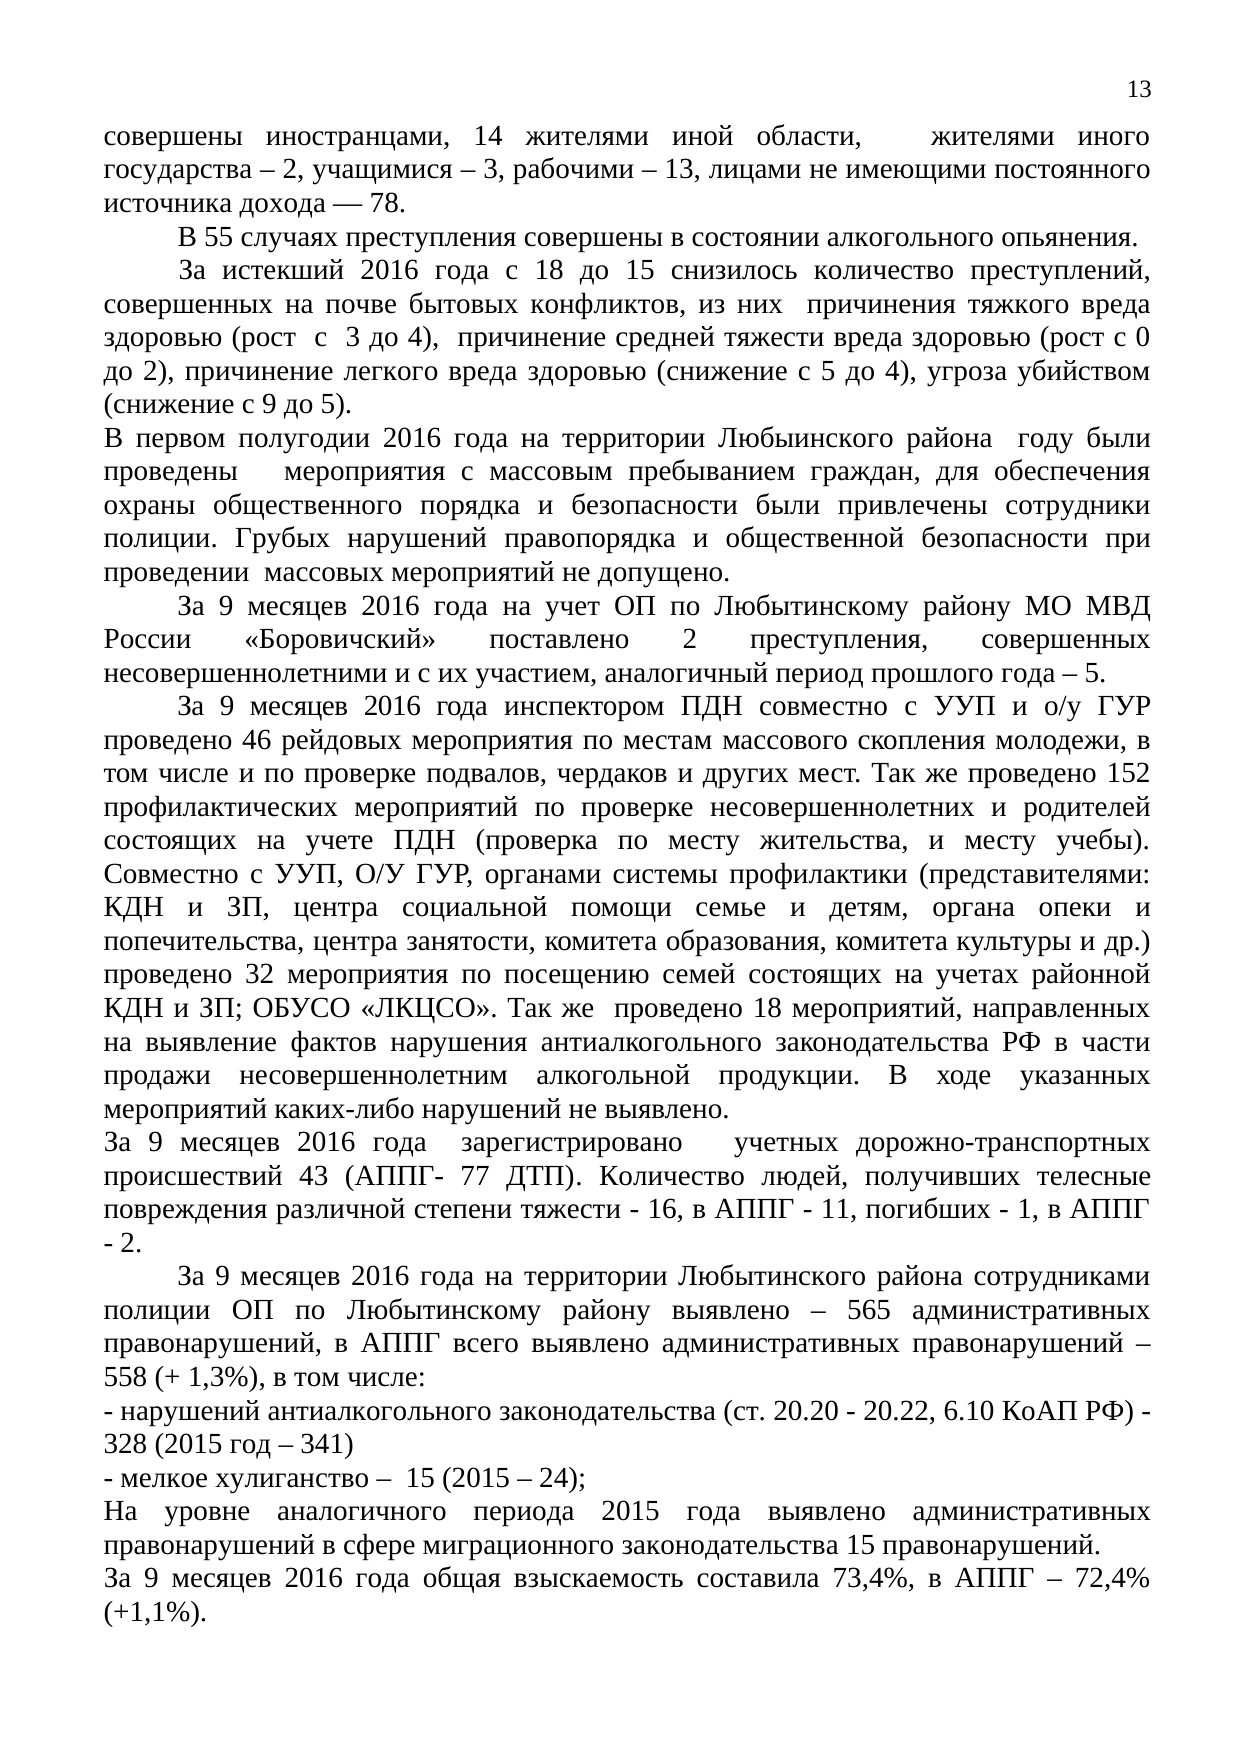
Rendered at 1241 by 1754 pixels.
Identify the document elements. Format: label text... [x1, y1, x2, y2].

text - мелкое хулиганство – 15 (2015 – 24); [103, 1460, 1152, 1493]
text За 9 месяцев 2016 года на учет ОП по Любытинскому району МО МВД России «Боровичский» поставлено 2 преступления, совершенных несовершеннолетними и с их участием, аналогичный период прошлого года – 5. [103, 588, 1152, 688]
text За 9 месяцев 2016 года инспектором ПДН совместно с УУП и о/у ГУР проведено 46 рейдовых мероприятия по местам массового скопления молодежи, в том числе и по проверке подвалов, чердаков и других мест. Так же проведено 152 профилактических мероприятий по проверке несовершеннолетних и родителей состоящих на учете ПДН (проверка по месту жительства, и месту учебы). Совместно с УУП, О/У ГУР, органами системы профилактики (представителями: КДН и ЗП, центра социальной помощи семье и детям, органа опеки и попечительства, центра занятости, комитета образования, комитета культуры и др.) проведено 32 мероприятия по посещению семей состоящих на учетах районной КДН и ЗП; ОБУСО «ЛКЦСО». Так же проведено 18 мероприятий, направленных на выявление фактов нарушения антиалкогольного законодательства РФ в части продажи несовершеннолетним алкогольной продукции. В ходе указанных мероприятий каких-либо нарушений не выявлено. [103, 688, 1152, 1124]
text За истекший 2016 года с 18 до 15 снизилось количество преступлений, совершенных на почве бытовых конфликтов, из них причинения тяжкого вреда здоровью (рост с 3 до 4), причинение средней тяжести вреда здоровью (рост с 0 до 2), причинение легкого вреда здоровью (снижение с 5 до 4), угроза убийством (снижение с 9 до 5). [103, 252, 1152, 420]
text В 55 случаях преступления совершены в состоянии алкогольного опьянения. [103, 219, 1152, 252]
text За 9 месяцев 2016 года зарегистрировано учетных дорожно-транспортных происшествий 43 (АППГ- 77 ДТП). Количество людей, получивших телесные повреждения различной степени тяжести - 16, в АППГ - 11, погибших - 1, в АППГ - 2. [103, 1124, 1152, 1258]
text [103, 118, 1152, 219]
text - нарушений антиалкогольного законодательства (ст. 20.20 - 20.22, 6.10 КоАП РФ) - 328 (2015 год – 341) [103, 1393, 1152, 1460]
text За 9 месяцев 2016 года общая взыскаемость составила 73,4%, в АППГ – 72,4% (+1,1%). [103, 1560, 1152, 1627]
text В первом полугодии 2016 года на территории Любыинского района году были проведены мероприятия с массовым пребыванием граждан, для обеспечения охраны общественного порядка и безопасности были привлечены сотрудники полиции. Грубых нарушений правопорядка и общественной безопасности при проведении массовых мероприятий не допущено. [103, 420, 1152, 588]
text На уровне аналогичного периода 2015 года выявлено административных правонарушений в сфере миграционного законодательства 15 правонарушений. [103, 1493, 1152, 1560]
text За 9 месяцев 2016 года на территории Любытинского района сотрудниками полиции ОП по Любытинскому району выявлено – 565 административных правонарушений, в АППГ всего выявлено административных правонарушений – 558 (+ 1,3%), в том числе: [103, 1258, 1152, 1393]
